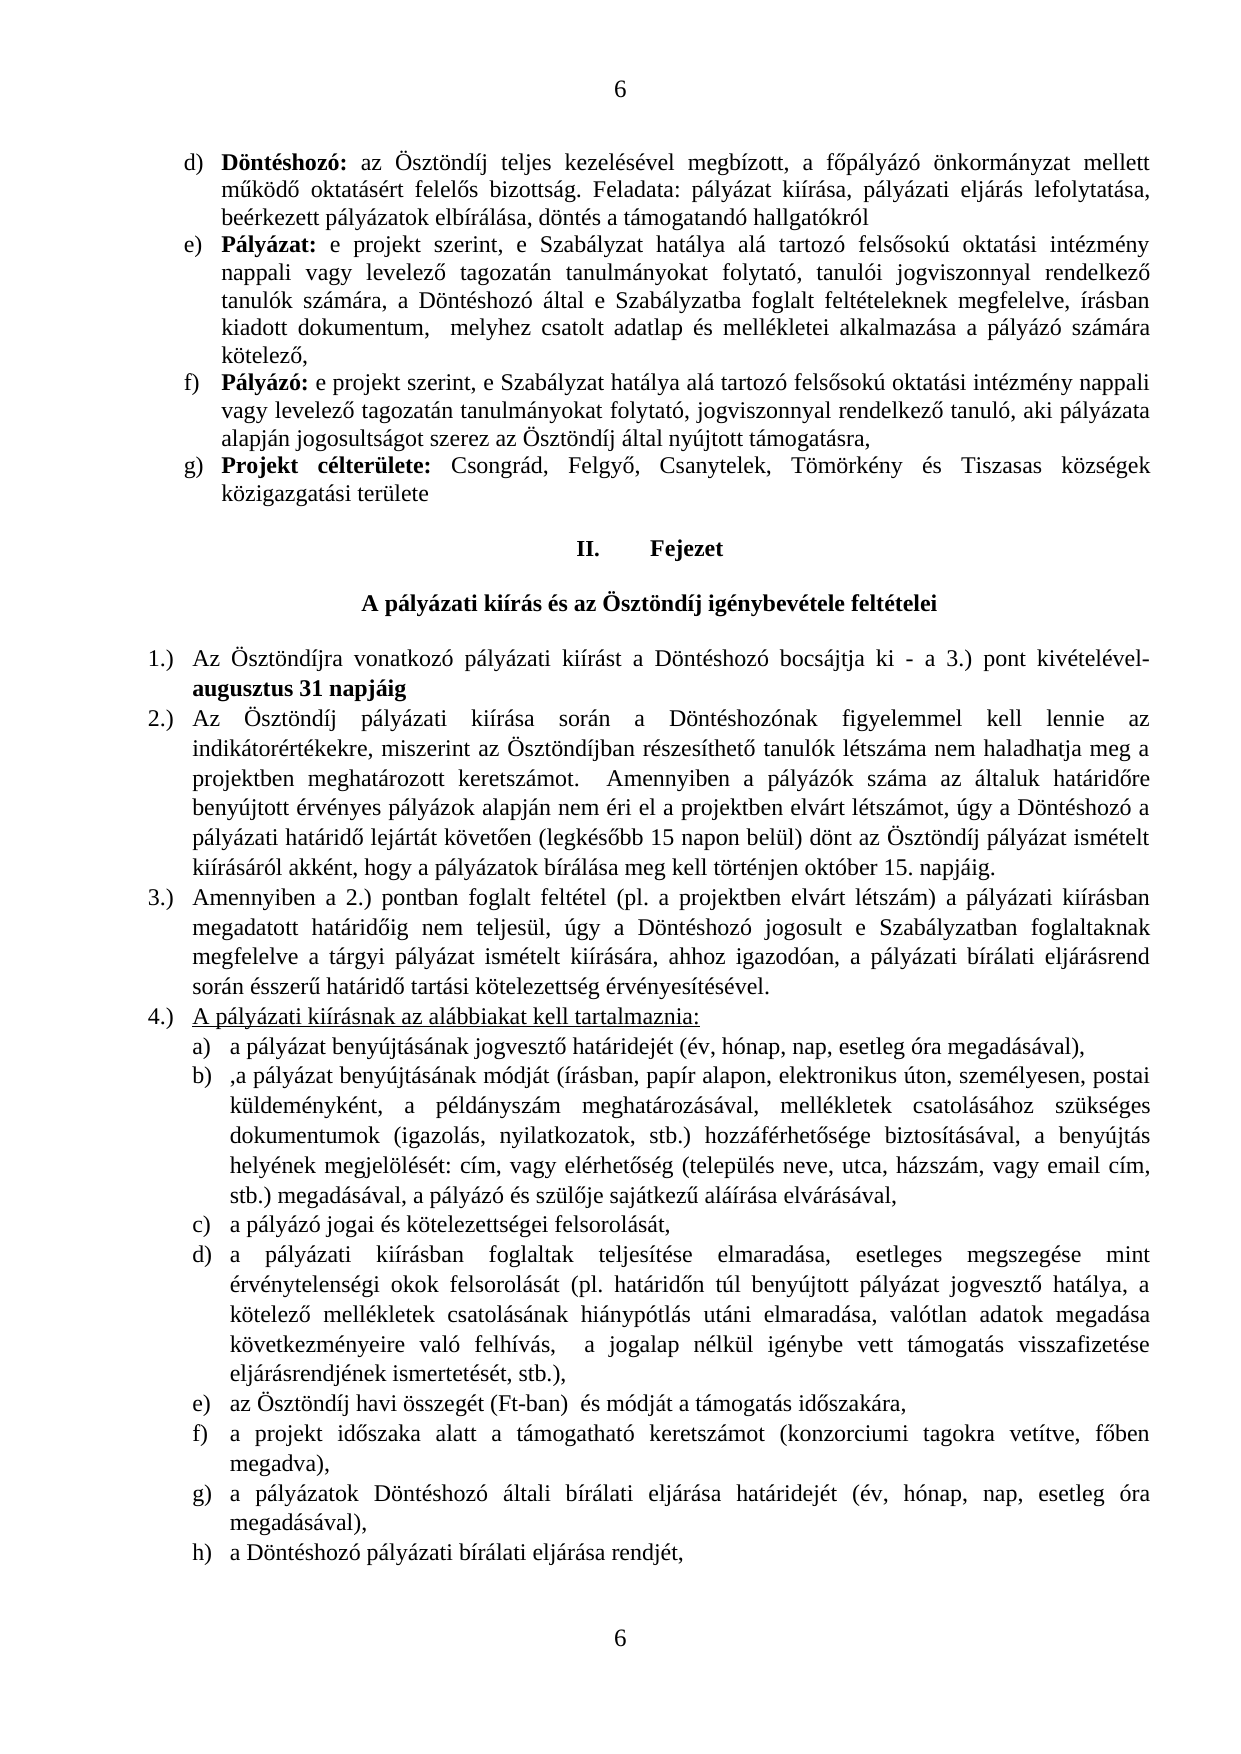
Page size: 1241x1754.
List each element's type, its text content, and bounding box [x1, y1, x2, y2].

list Pályázat: e projekt szerint, e Szabályzat hatálya alá tartozó felsősokú oktatási intézmény nappali vagy levelező tagozatán tanulmányokat folytató, tanulói jogviszonnyal rendelkező tanulók számára, a Döntéshozó által e Szabályzatba foglalt feltételeknek megfelelve, írásban kiadott dokumentum, melyhez csatolt adatlap és mellékletei alkalmazása a pályázó számára kötelező, [183, 230, 1152, 368]
list a pályázat benyújtásának jogvesztő határidejét (év, hónap, nap, esetleg óra megadásával), [192, 1032, 1152, 1059]
list Pályázó: e projekt szerint, e Szabályzat hatálya alá tartozó felsősokú oktatási intézmény nappali vagy levelező tagozatán tanulmányokat folytató, jogviszonnyal rendelkező tanuló, aki pályázata alapján jogosultságot szerez az Ösztöndíj által nyújtott támogatásra, [183, 368, 1152, 451]
list ,a pályázat benyújtásának módját (írásban, papír alapon, elektronikus úton, személyesen, postai küldeményként, a példányszám meghatározásával, mellékletek csatolásához szükséges dokumentumok (igazolás, nyilatkozatok, stb.) hozzáférhetősége biztosításával, a benyújtás helyének megjelölését: cím, vagy elérhetőség (település neve, utca, házszám, vagy email cím, stb.) megadásával, a pályázó és szülője sajátkezű aláírása elvárásával, [192, 1062, 1152, 1208]
list Az Ösztöndíj pályázati kiírása során a Döntéshozónak figyelemmel kell lennie az indikátorértékekre, miszerint az Ösztöndíjban részesíthető tanulók létszáma nem haladhatja meg a projektben meghatározott keretszámot. Amennyiben a pályázók száma az általuk határidőre benyújtott érvényes pályázok alapján nem éri el a projektben elvárt létszámot, úgy a Döntéshozó a pályázati határidő lejártát követően (legkésőbb 15 napon belül) dönt az Ösztöndíj pályázat ismételt kiírásáról akként, hogy a pályázatok bírálása meg kell történjen október 15. napjáig. [148, 704, 1152, 881]
list Az Ösztöndíjra vonatkozó pályázati kiírást a Döntéshozó bocsájtja ki - a 3.) pont kivételével- augusztus 31 napjáig [148, 644, 1152, 702]
list Projekt célterülete: Csongrád, Felgyő, Csanytelek, Tömörkény és Tiszasas községek közigazgatási területe [183, 451, 1152, 506]
list a pályázó jogai és kötelezettségei felsorolását, [192, 1211, 1152, 1238]
list A pályázati kiírás és az Ösztöndíj igénybevétele feltételei [148, 589, 1152, 617]
list Amennyiben a 2.) pontban foglalt feltétel (pl. a projektben elvárt létszám) a pályázati kiírásban megadatott határidőig nem teljesül, úgy a Döntéshozó jogosult e Szabályzatban foglaltaknak megfelelve a tárgyi pályázat ismételt kiírására, ahhoz igazodóan, a pályázati bírálati eljárásrend során ésszerű határidő tartási kötelezettség érvényesítésével. [148, 883, 1152, 1000]
list az Ösztöndíj havi összegét (Ft-ban) és módját a támogatás időszakára, [192, 1389, 1152, 1417]
list Fejezet [148, 534, 1152, 562]
list a pályázatok Döntéshozó általi bírálati eljárása határidejét (év, hónap, nap, esetleg óra megadásával), [192, 1479, 1152, 1536]
list a projekt időszaka alatt a támogatható keretszámot (konzorciumi tagokra vetítve, főben megadva), [192, 1419, 1152, 1476]
list a Döntéshozó pályázati bírálati eljárása rendjét, [192, 1538, 1152, 1566]
list Döntéshozó: az Ösztöndíj teljes kezelésével megbízott, a főpályázó önkormányzat mellett működő oktatásért felelős bizottság. Feladata: pályázat kiírása, pályázati eljárás lefolytatása, beérkezett pályázatok elbírálása, döntés a támogatandó hallgatókról [183, 148, 1152, 230]
list A pályázati kiírásnak az alábbiakat kell tartalmaznia: [148, 1002, 1152, 1029]
list a pályázati kiírásban foglaltak teljesítése elmaradása, esetleges megszegése mint érvénytelenségi okok felsorolását (pl. határidőn túl benyújtott pályázat jogvesztő hatálya, a kötelező mellékletek csatolásának hiánypótlás utáni elmaradása, valótlan adatok megadása következményeire való felhívás, a jogalap nélkül igénybe vett támogatás visszafizetése eljárásrendjének ismertetését, stb.), [192, 1240, 1152, 1387]
